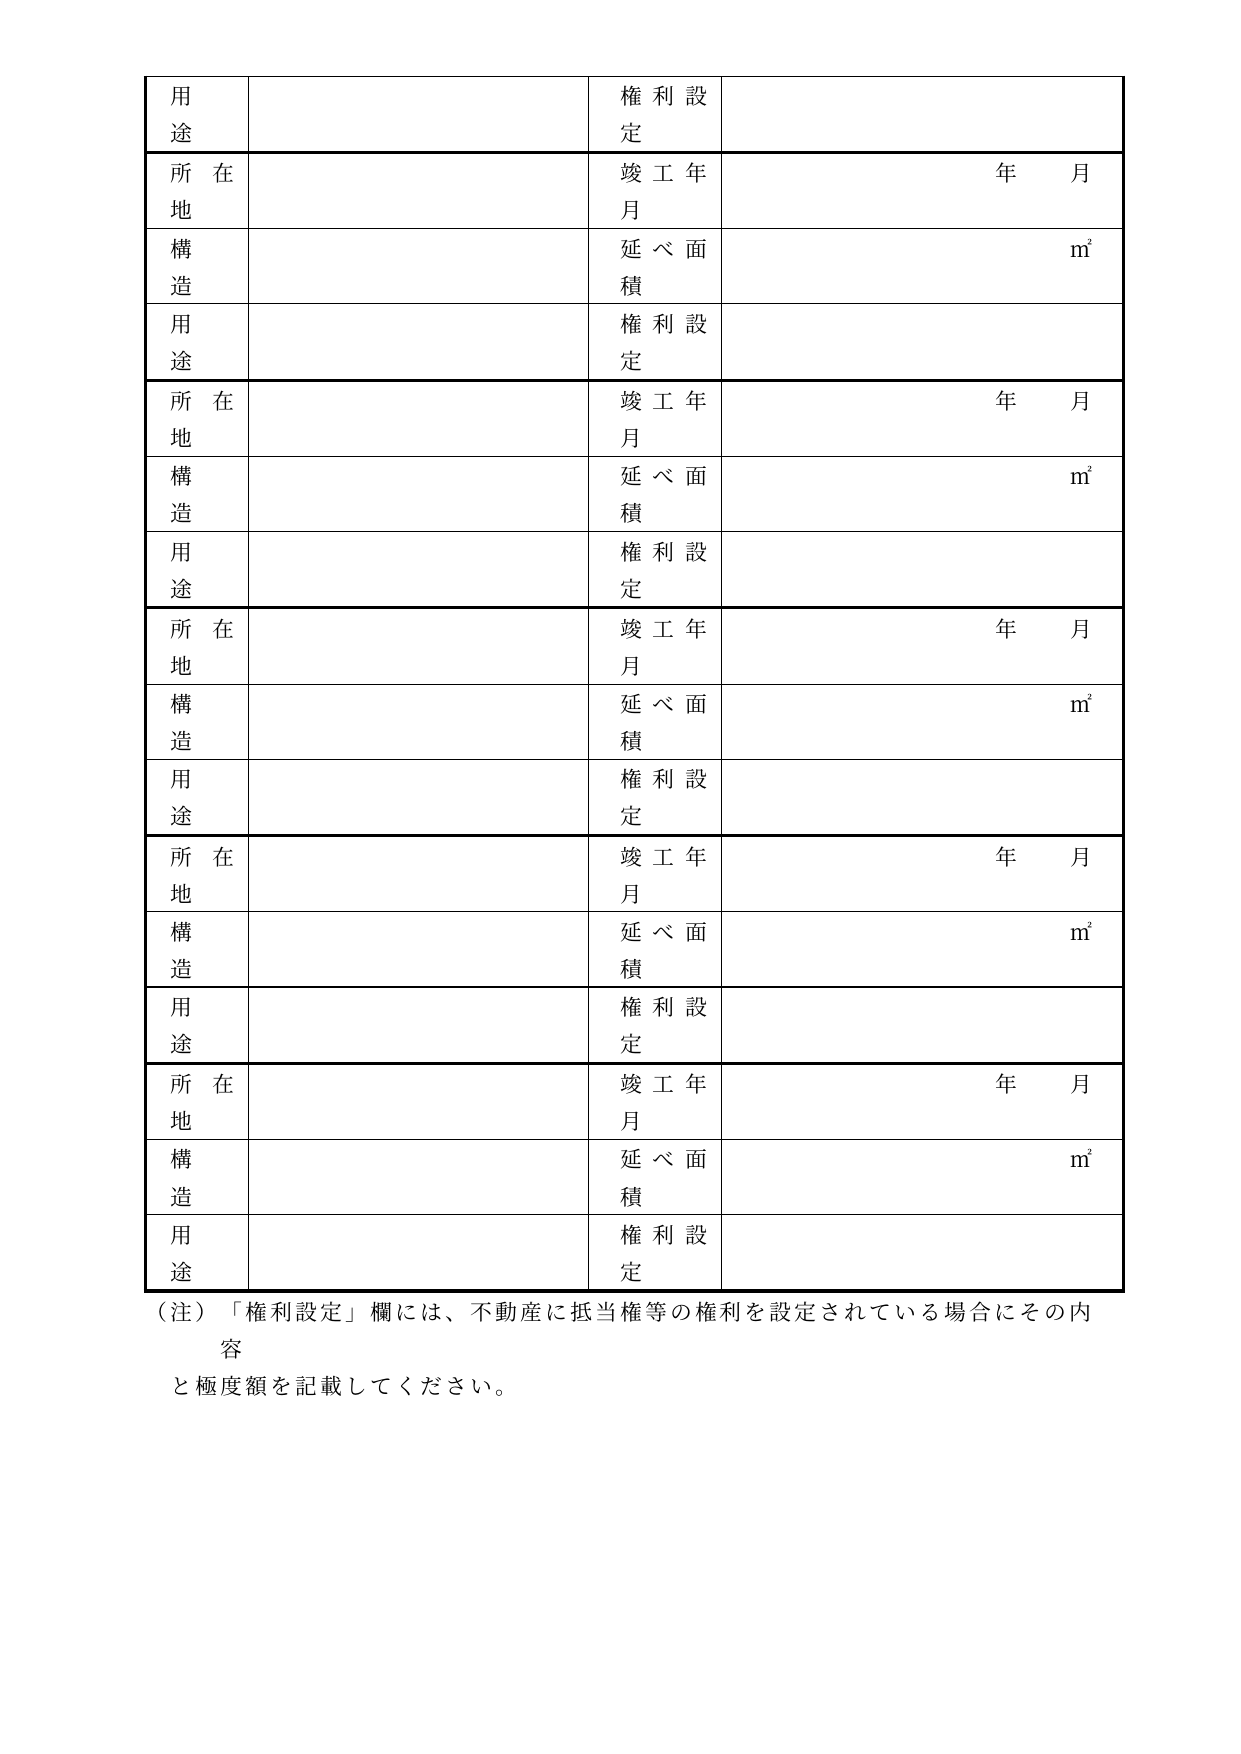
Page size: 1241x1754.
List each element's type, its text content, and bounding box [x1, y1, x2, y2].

table_cell [249, 382, 588, 456]
table_cell [722, 532, 1122, 606]
table_cell 延べ面積 [589, 229, 721, 303]
table_cell 所在地 [147, 837, 248, 911]
table_cell 構 造 [147, 1140, 248, 1214]
table_cell 権利設定 [589, 988, 721, 1062]
table_cell 用 途 [147, 760, 248, 834]
table_cell ㎡ [722, 1140, 1122, 1214]
table_cell [249, 837, 588, 911]
table_cell [722, 77, 1122, 151]
table_cell [722, 304, 1122, 378]
table_cell 構 造 [147, 457, 248, 531]
table_cell 用 途 [147, 1215, 248, 1289]
table_cell 用 途 [147, 532, 248, 606]
table_cell 権利設定 [589, 304, 721, 378]
table_cell 権利設定 [589, 532, 721, 606]
text （注）「権利設定」欄には、不動産に抵当権等の権利を設定されている場合にその内容 [145, 1293, 1095, 1367]
table_cell ㎡ [722, 912, 1122, 986]
table_cell [249, 685, 588, 759]
table_cell [722, 1215, 1122, 1289]
table_cell 用 途 [147, 988, 248, 1062]
table_cell 年 月 [722, 837, 1122, 911]
table_cell 竣工年月 [589, 154, 721, 228]
table_cell [249, 457, 588, 531]
table_cell 年 月 [722, 154, 1122, 228]
table_cell 竣工年月 [589, 837, 721, 911]
table_cell ㎡ [722, 229, 1122, 303]
table_cell ㎡ [722, 457, 1122, 531]
table_cell 構 造 [147, 912, 248, 986]
table_cell 延べ面積 [589, 457, 721, 531]
table_cell 延べ面積 [589, 1140, 721, 1214]
table_cell [249, 77, 588, 151]
table_cell [249, 304, 588, 378]
table_cell 所在地 [147, 1065, 248, 1139]
table_cell 構 造 [147, 685, 248, 759]
table_cell 竣工年月 [589, 1065, 721, 1139]
table_cell 所在地 [147, 154, 248, 228]
table_cell 権利設定 [589, 77, 721, 151]
table_cell 竣工年月 [589, 382, 721, 456]
table_cell [249, 609, 588, 683]
table_cell 所在地 [147, 382, 248, 456]
table_cell 用 途 [147, 304, 248, 378]
table_cell [249, 1140, 588, 1214]
table_cell [249, 229, 588, 303]
table_cell 延べ面積 [589, 685, 721, 759]
table_cell [722, 988, 1122, 1062]
table_cell 構 造 [147, 229, 248, 303]
table_cell [249, 912, 588, 986]
table_cell [249, 760, 588, 834]
table_cell 用 途 [147, 77, 248, 151]
table_cell 竣工年月 [589, 609, 721, 683]
table_cell 延べ面積 [589, 912, 721, 986]
table_cell 年 月 [722, 382, 1122, 456]
table_cell [249, 988, 588, 1062]
text と極度額を記載してください。 [170, 1367, 1095, 1404]
table_cell [249, 532, 588, 606]
table_cell 年 月 [722, 609, 1122, 683]
table_cell [722, 760, 1122, 834]
table_cell 権利設定 [589, 1215, 721, 1289]
table_cell [249, 154, 588, 228]
table_cell [249, 1215, 588, 1289]
table_cell 権利設定 [589, 760, 721, 834]
table_cell 年 月 [722, 1065, 1122, 1139]
table_cell 所在地 [147, 609, 248, 683]
table_cell ㎡ [722, 685, 1122, 759]
table_cell [249, 1065, 588, 1139]
